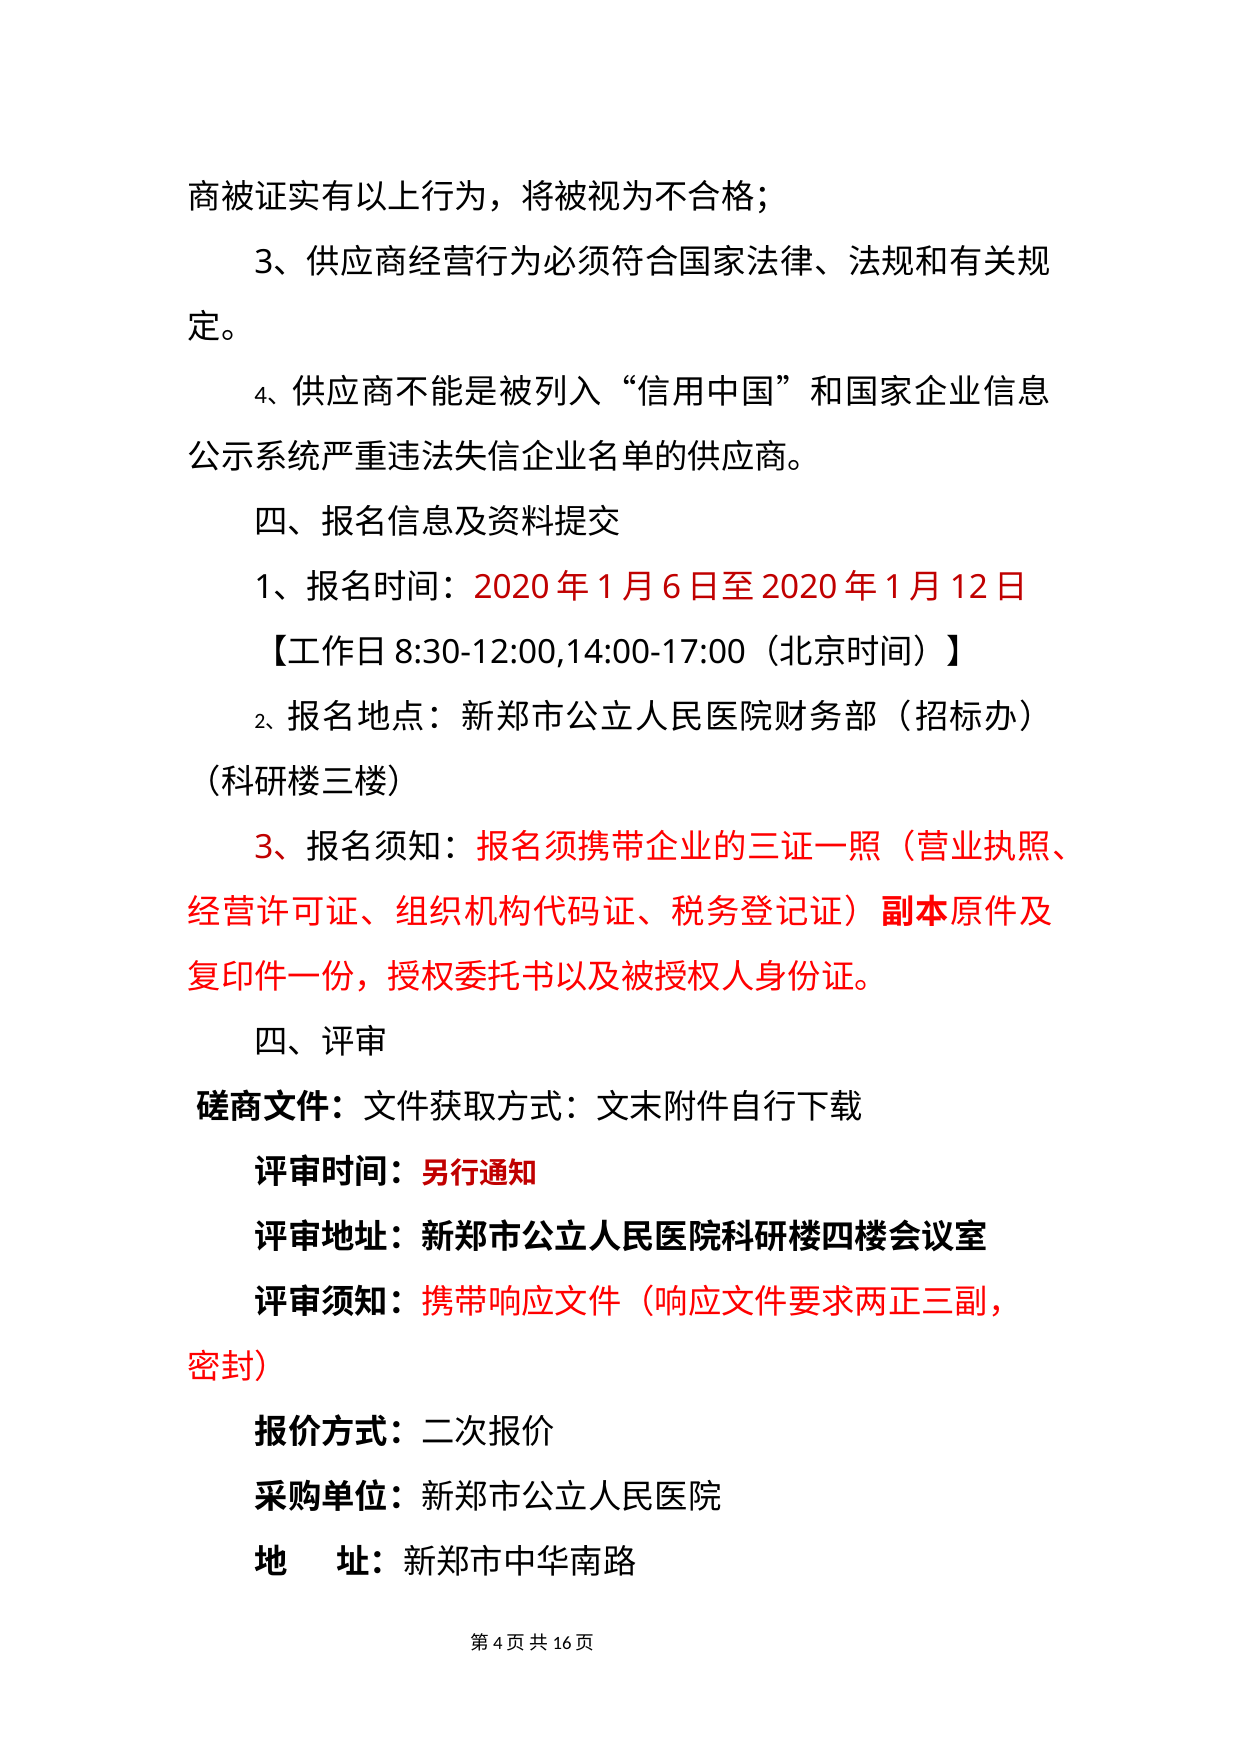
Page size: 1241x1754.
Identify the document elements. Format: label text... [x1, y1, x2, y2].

text 评审须知：携带响应文件（响应文件要求两正三副，密封） [187, 1267, 1053, 1397]
text 报价方式：二次报价 [187, 1397, 1053, 1462]
text 评审地址：新郑市公立人民医院科研楼四楼会议室 [187, 1202, 1053, 1267]
text 采购单位：新郑市公立人民医院 [187, 1462, 1053, 1527]
list 报名地点：新郑市公立人民医院财务部（招标办）（科研楼三楼） [187, 682, 1053, 812]
list 评审 [187, 1007, 1053, 1072]
list 供应商经营行为必须符合国家法律、法规和有关规定。 [187, 227, 1053, 357]
text 【工作日8:30-12:00,14:00-17:00（北京时间）】 [187, 617, 1053, 682]
text 1、报名时间：2020年1月6日至2020年1月12日 [187, 552, 1053, 617]
text 地 址：新郑市中华南路 [187, 1527, 1053, 1592]
list 报名须知：报名须携带企业的三证一照（营业执照、经营许可证、组织机构代码证、税务登记证）副本原件及复印件一份，授权委托书以及被授权人身份证。 [187, 812, 1053, 1007]
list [187, 162, 1053, 227]
list 磋商文件：文件获取方式：文末附件自行下载 [187, 1072, 1053, 1137]
text 四、报名信息及资料提交 [187, 487, 1053, 552]
list 供应商不能是被列入“信用中国”和国家企业信息公示系统严重违法失信企业名单的供应商。 [187, 357, 1053, 487]
text 评审时间：另行通知 [187, 1137, 1053, 1202]
